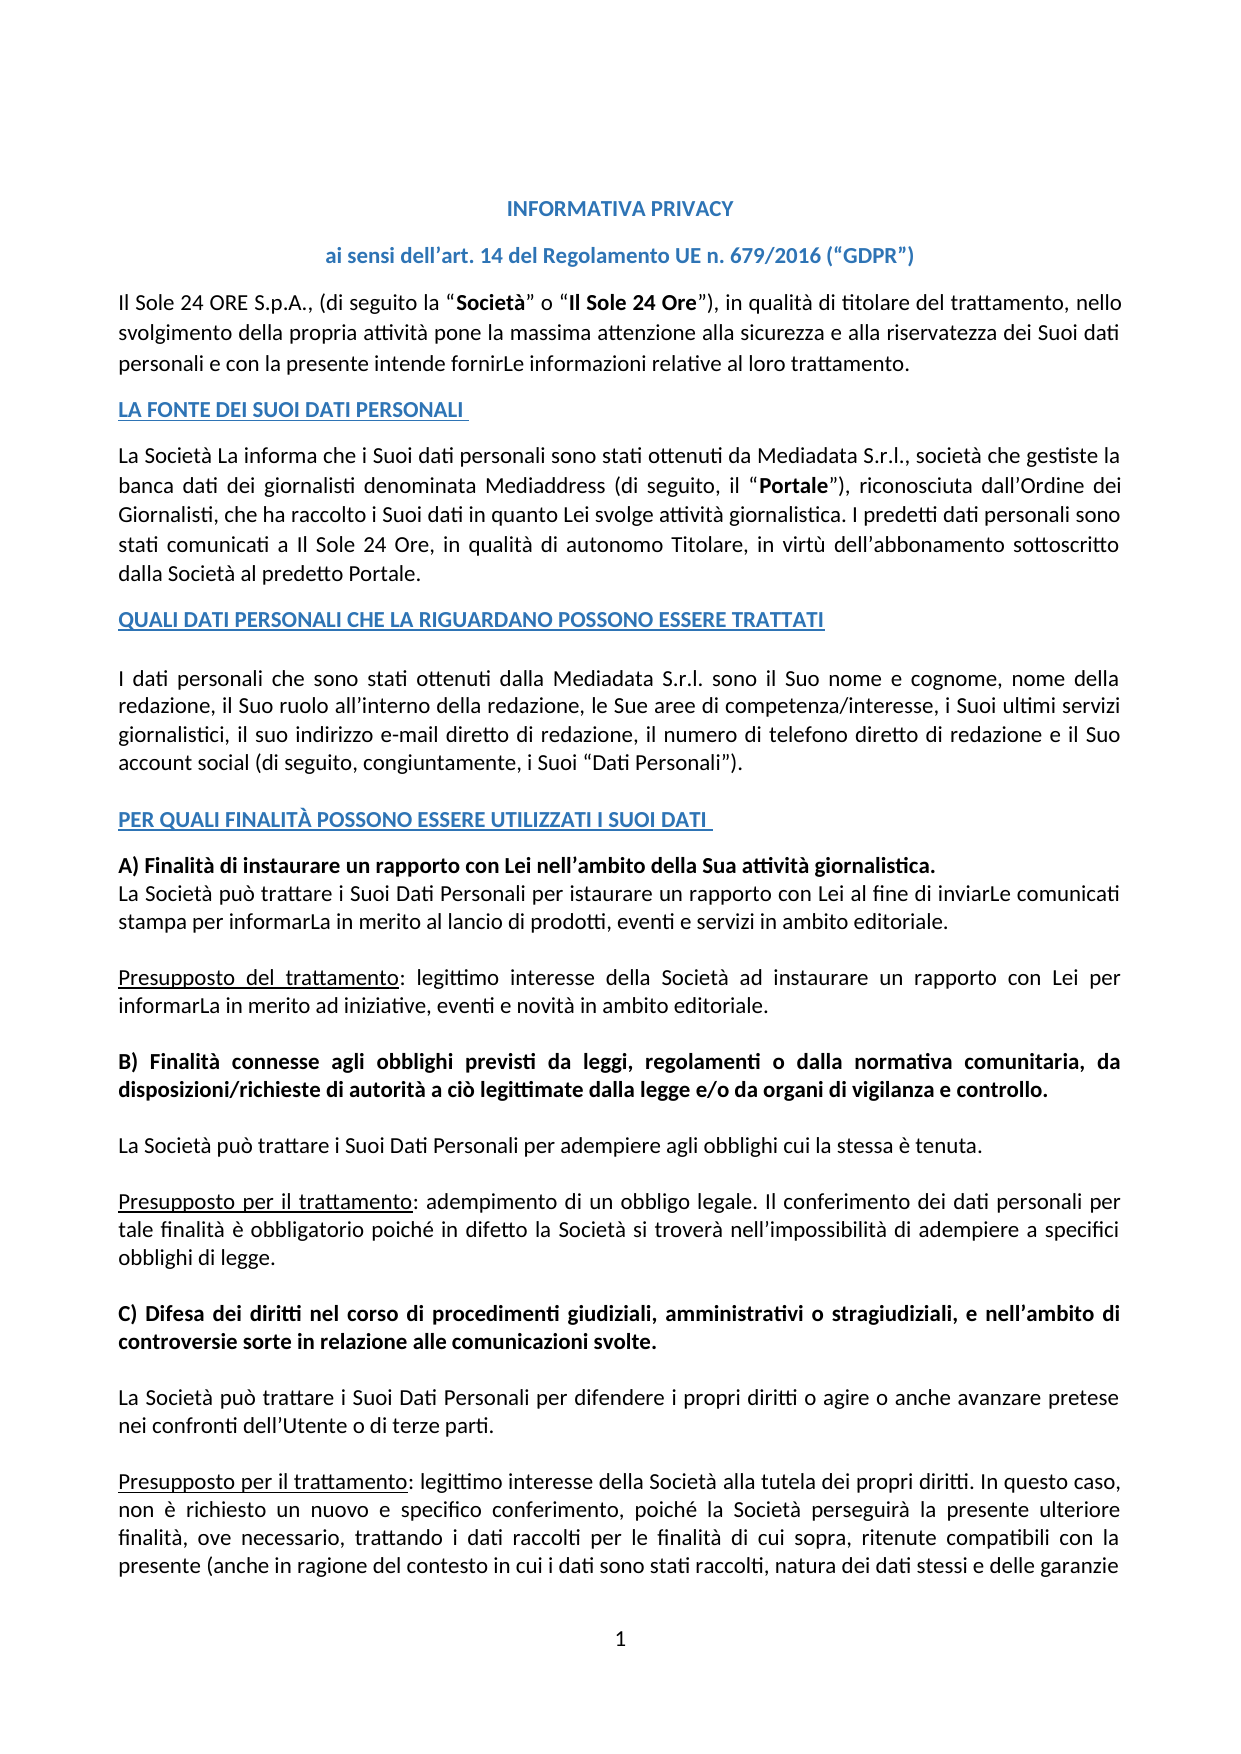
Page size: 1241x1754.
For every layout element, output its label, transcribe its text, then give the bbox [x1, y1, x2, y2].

text C) Difesa dei diritti nel corso di procedimenti giudiziali, amministrativi o stragiudiziali, e nell’ambito di controversie sorte in relazione alle comunicazioni svolte. [118, 1299, 1122, 1355]
text La Società La informa che i Suoi dati personali sono stati ottenuti da Mediadata S.r.l., società che gestiste la banca dati dei giornalisti denominata Mediaddress (di seguito, il “Portale”), riconosciuta dall’Ordine dei Giornalisti, che ha raccolto i Suoi dati in quanto Lei svolge attività giornalistica. I predetti dati personali sono stati comunicati a Il Sole 24 Ore, in qualità di autonomo Titolare, in virtù dell’abbonamento sottoscritto dalla Società al predetto Portale. [118, 442, 1122, 587]
text La Società può trattare i Suoi Dati Personali per difendere i propri diritti o agire o anche avanzare pretese nei confronti dell’Utente o di terze parti. [118, 1383, 1122, 1439]
text LA FONTE DEI SUOI DATI PERSONALI [118, 396, 1122, 423]
text B) Finalità connesse agli obblighi previsti da leggi, regolamenti o dalla normativa comunitaria, da disposizioni/richieste di autorità a ciò legittimate dalla legge e/o da organi di vigilanza e controllo. [118, 1047, 1122, 1103]
text La Società può trattare i Suoi Dati Personali per istaurare un rapporto con Lei al fine di inviarLe comunicati stampa per informarLa in merito al lancio di prodotti, eventi e servizi in ambito editoriale. [118, 879, 1122, 935]
text INFORMATIVA PRIVACY [118, 194, 1122, 222]
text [118, 1467, 1122, 1579]
text I dati personali che sono stati ottenuti dalla Mediadata S.r.l. sono il Suo nome e cognome, nome della redazione, il Suo ruolo all’interno della redazione, le Sue aree di competenza/interesse, i Suoi ultimi servizi giornalistici, il suo indirizzo e-mail diretto di redazione, il numero di telefono diretto di redazione e il Suo account social (di seguito, congiuntamente, i Suoi “Dati Personali”). [118, 664, 1122, 776]
text QUALI DATI PERSONALI CHE LA RIGUARDANO POSSONO ESSERE TRATTATI [118, 605, 1122, 633]
text ai sensi dell’art. 14 del Regolamento UE n. 679/2016 (“GDPR”) [118, 241, 1122, 269]
text Presupposto del trattamento: legittimo interesse della Società ad instaurare un rapporto con Lei per informarLa in merito ad iniziative, eventi e novità in ambito editoriale. [118, 963, 1122, 1019]
text Presupposto per il trattamento: adempimento di un obbligo legale. Il conferimento dei dati personali per tale finalità è obbligatorio poiché in difetto la Società si troverà nell’impossibilità di adempiere a specifici obblighi di legge. [118, 1187, 1122, 1271]
text A) Finalità di instaurare un rapporto con Lei nell’ambito della Sua attività giornalistica. [118, 851, 1122, 879]
text PER QUALI FINALITÀ POSSONO ESSERE UTILIZZATI I SUOI DATI [118, 805, 1122, 833]
text La Società può trattare i Suoi Dati Personali per adempiere agli obblighi cui la stessa è tenuta. [118, 1131, 1122, 1159]
text Il Sole 24 ORE S.p.A., (di seguito la “Società” o “Il Sole 24 Ore”), in qualità di titolare del trattamento, nello svolgimento della propria attività pone la massima attenzione alla sicurezza e alla riservatezza dei Suoi dati personali e con la presente intende fornirLe informazioni relative al loro trattamento. [118, 288, 1122, 377]
